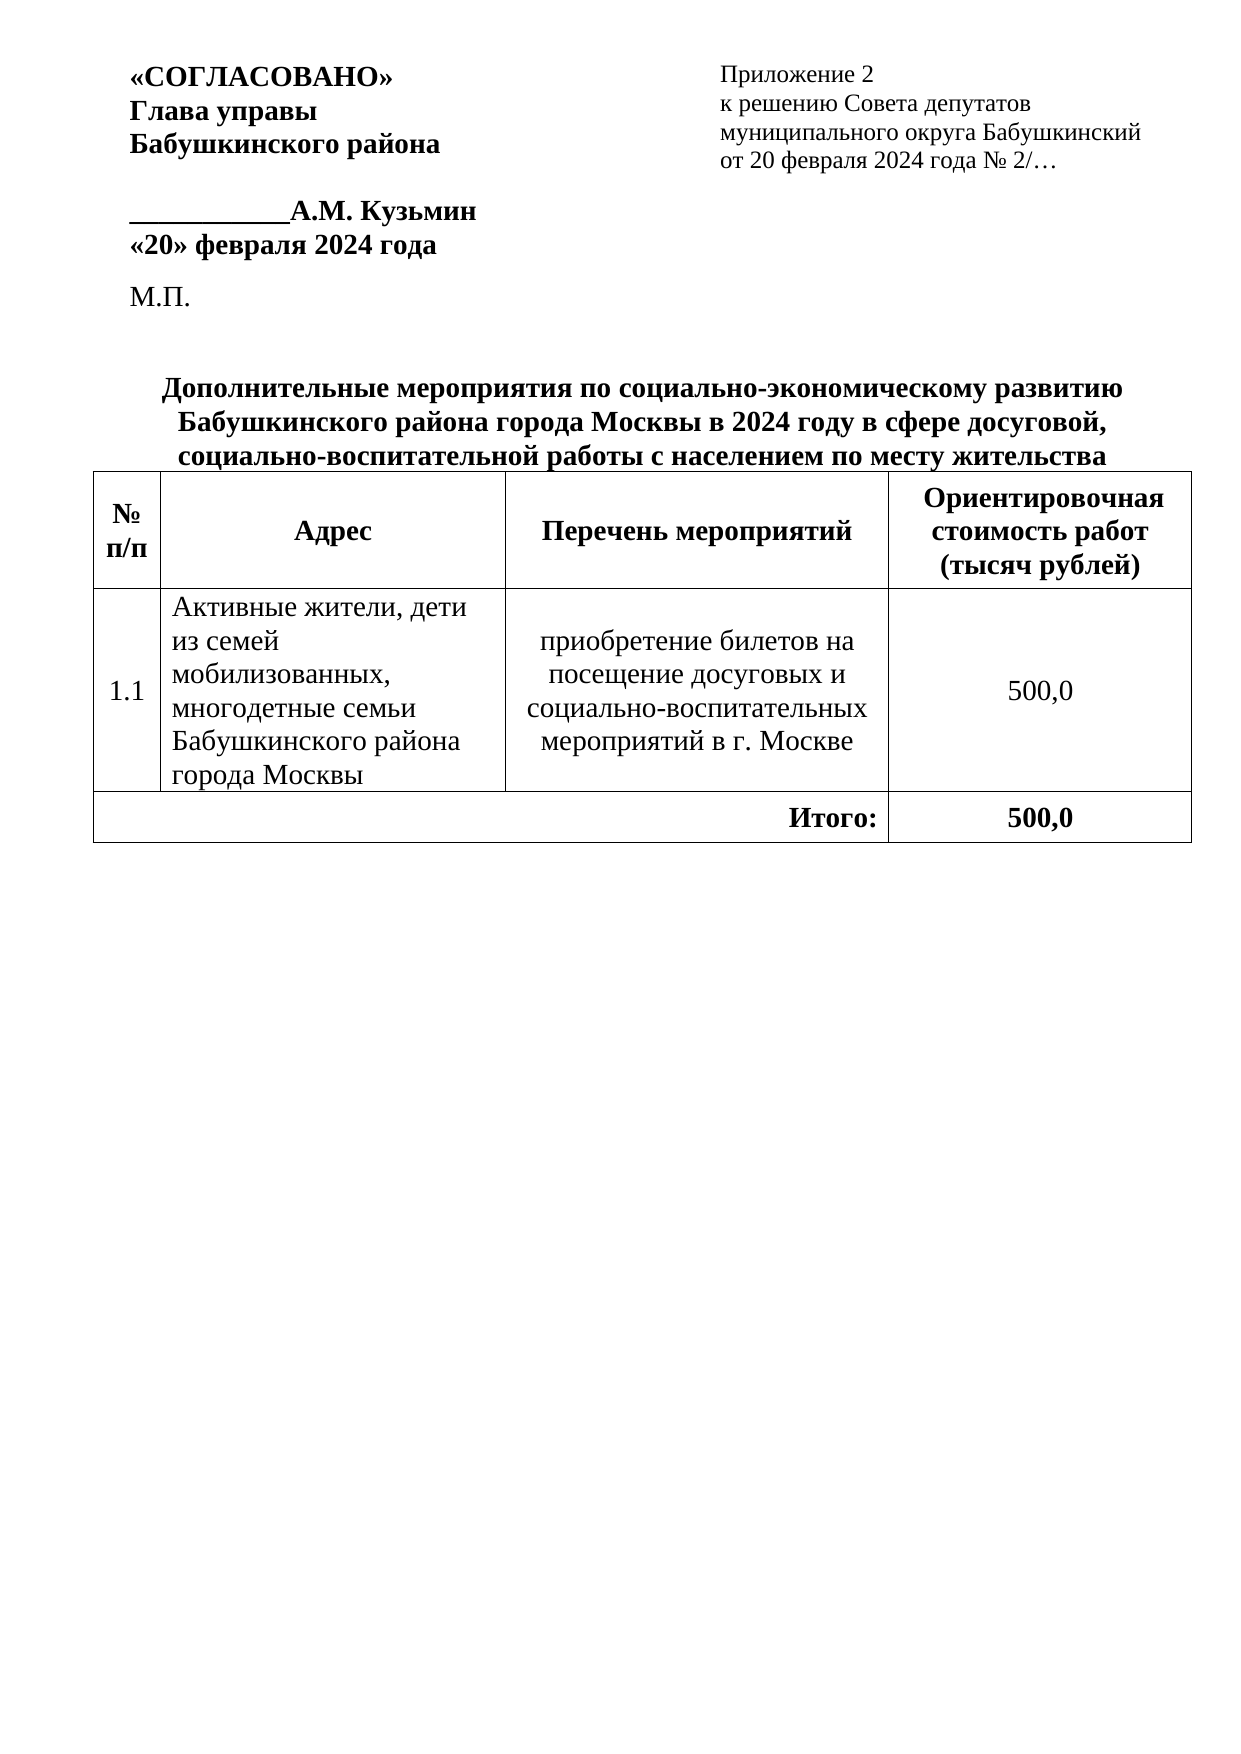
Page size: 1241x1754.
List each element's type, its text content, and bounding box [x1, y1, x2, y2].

table_cell приобретение билетов на посещение досуговых и социально-воспитательных мероприятий в г. Москве [506, 589, 888, 791]
text Дополнительные мероприятия по социально-экономическому развитию Бабушкинского района города Москвы в 2024 году в сфере досуговой, социально-воспитательной работы с населением по месту жительства [133, 371, 1152, 471]
table_cell Активные жители, дети из семей мобилизованных, многодетные семьи Бабушкинского района города Москвы [161, 589, 505, 791]
table_cell Итого: [94, 792, 888, 842]
table_cell 1.1 [94, 589, 160, 791]
table_header Адрес [161, 472, 505, 588]
table_header Ориентировочная стоимость работ (тысяч рублей) [889, 472, 1191, 588]
table_cell 500,0 [889, 792, 1191, 842]
table_header № п/п [94, 472, 160, 588]
table_header «СОГЛАСОВАНО» Глава управы Бабушкинского района ___________А.М. Кузьмин «20» февраля 2024 года М.П. [118, 59, 709, 313]
table_cell 500,0 [889, 589, 1191, 791]
table_header Приложение 2 к решению Совета депутатов муниципального округа Бабушкинский от 20 февраля 2024 года № 2/… [709, 59, 1152, 313]
table_header Перечень мероприятий [506, 472, 888, 588]
